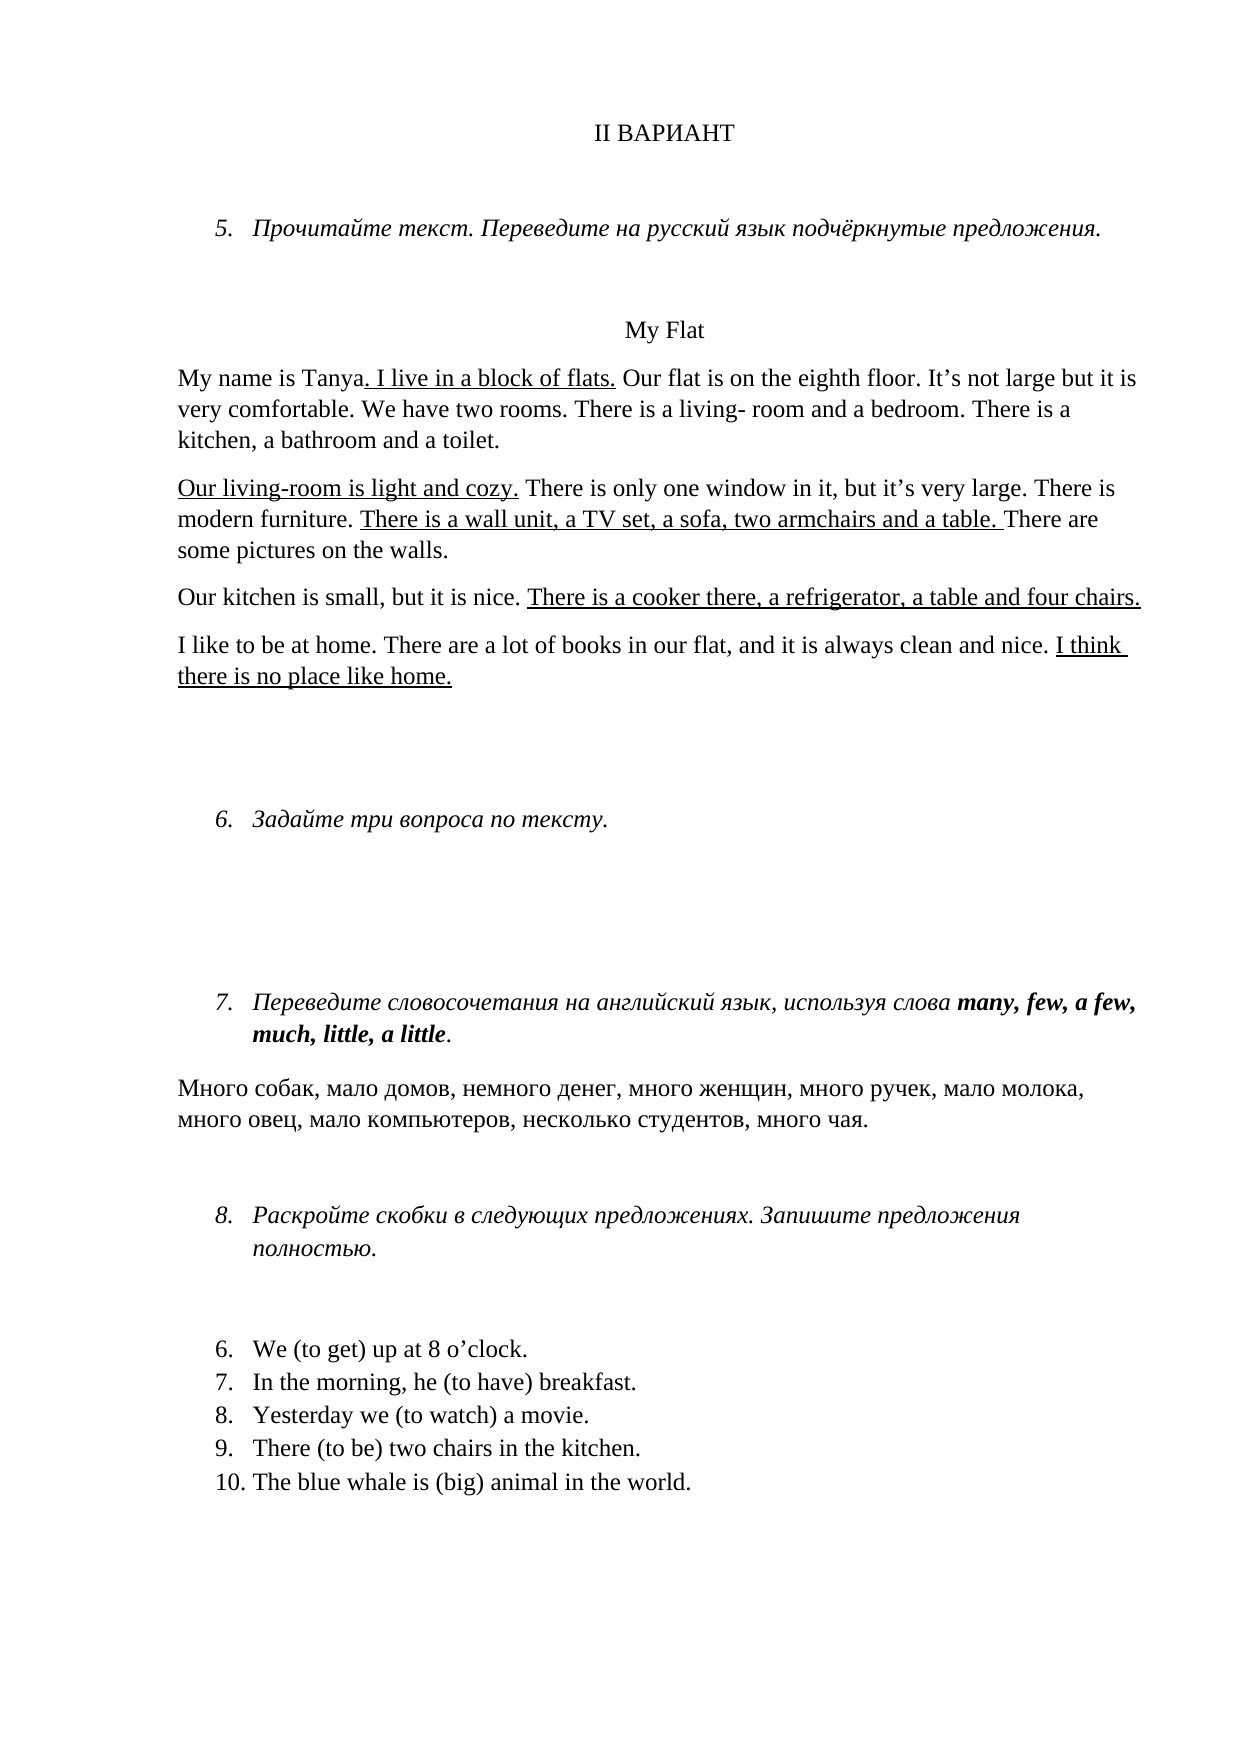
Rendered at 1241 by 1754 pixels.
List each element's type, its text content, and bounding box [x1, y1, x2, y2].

text Our kitchen is small, but it is nice. There is a cooker there, a refrigerator, a table and four chairs. [177, 582, 1152, 611]
text I like to be at home. There are a lot of books in our flat, and it is always clean and nice. I think there is no place like home. [177, 630, 1152, 690]
text Много собак, мало домов, немного денег, много женщин, много ручек, мало молока, много овец, мало компьютеров, несколько студентов, много чая. [177, 1073, 1152, 1133]
list Задайте три вопроса по тексту. [215, 804, 1152, 833]
text My name is Tanya. I live in a block of flats. Our flat is on the eighth floor. It’s not large but it is very comfortable. We have two rooms. There is a living- room and a bedroom. There is a kitchen, a bathroom and a toilet. [177, 363, 1152, 454]
list Yesterday we (to watch) a movie. [215, 1401, 1152, 1429]
list Переведите словосочетания на английский язык, используя слова many, few, a few, much, little, a little. [215, 987, 1152, 1048]
list Раскройте скобки в следующих предложениях. Запишите предложения полностью. [215, 1200, 1152, 1262]
list The blue whale is (big) animal in the world. [215, 1467, 1152, 1495]
list Прочитайте текст. Переведите на русский язык подчёркнутые предложения. [215, 213, 1152, 242]
list There (to be) two chairs in the kitchen. [215, 1433, 1152, 1462]
list In the morning, he (to have) breakfast. [215, 1367, 1152, 1396]
text Our living-room is light and cozy. There is only one window in it, but it’s very large. There is modern furniture. There is a wall unit, a TV set, a sofa, two armchairs and a table. There are some pictures on the walls. [177, 473, 1152, 563]
text My Flat [177, 315, 1152, 344]
list We (to get) up at 8 o’clock. [215, 1334, 1152, 1363]
text II ВАРИАНТ [177, 118, 1152, 147]
